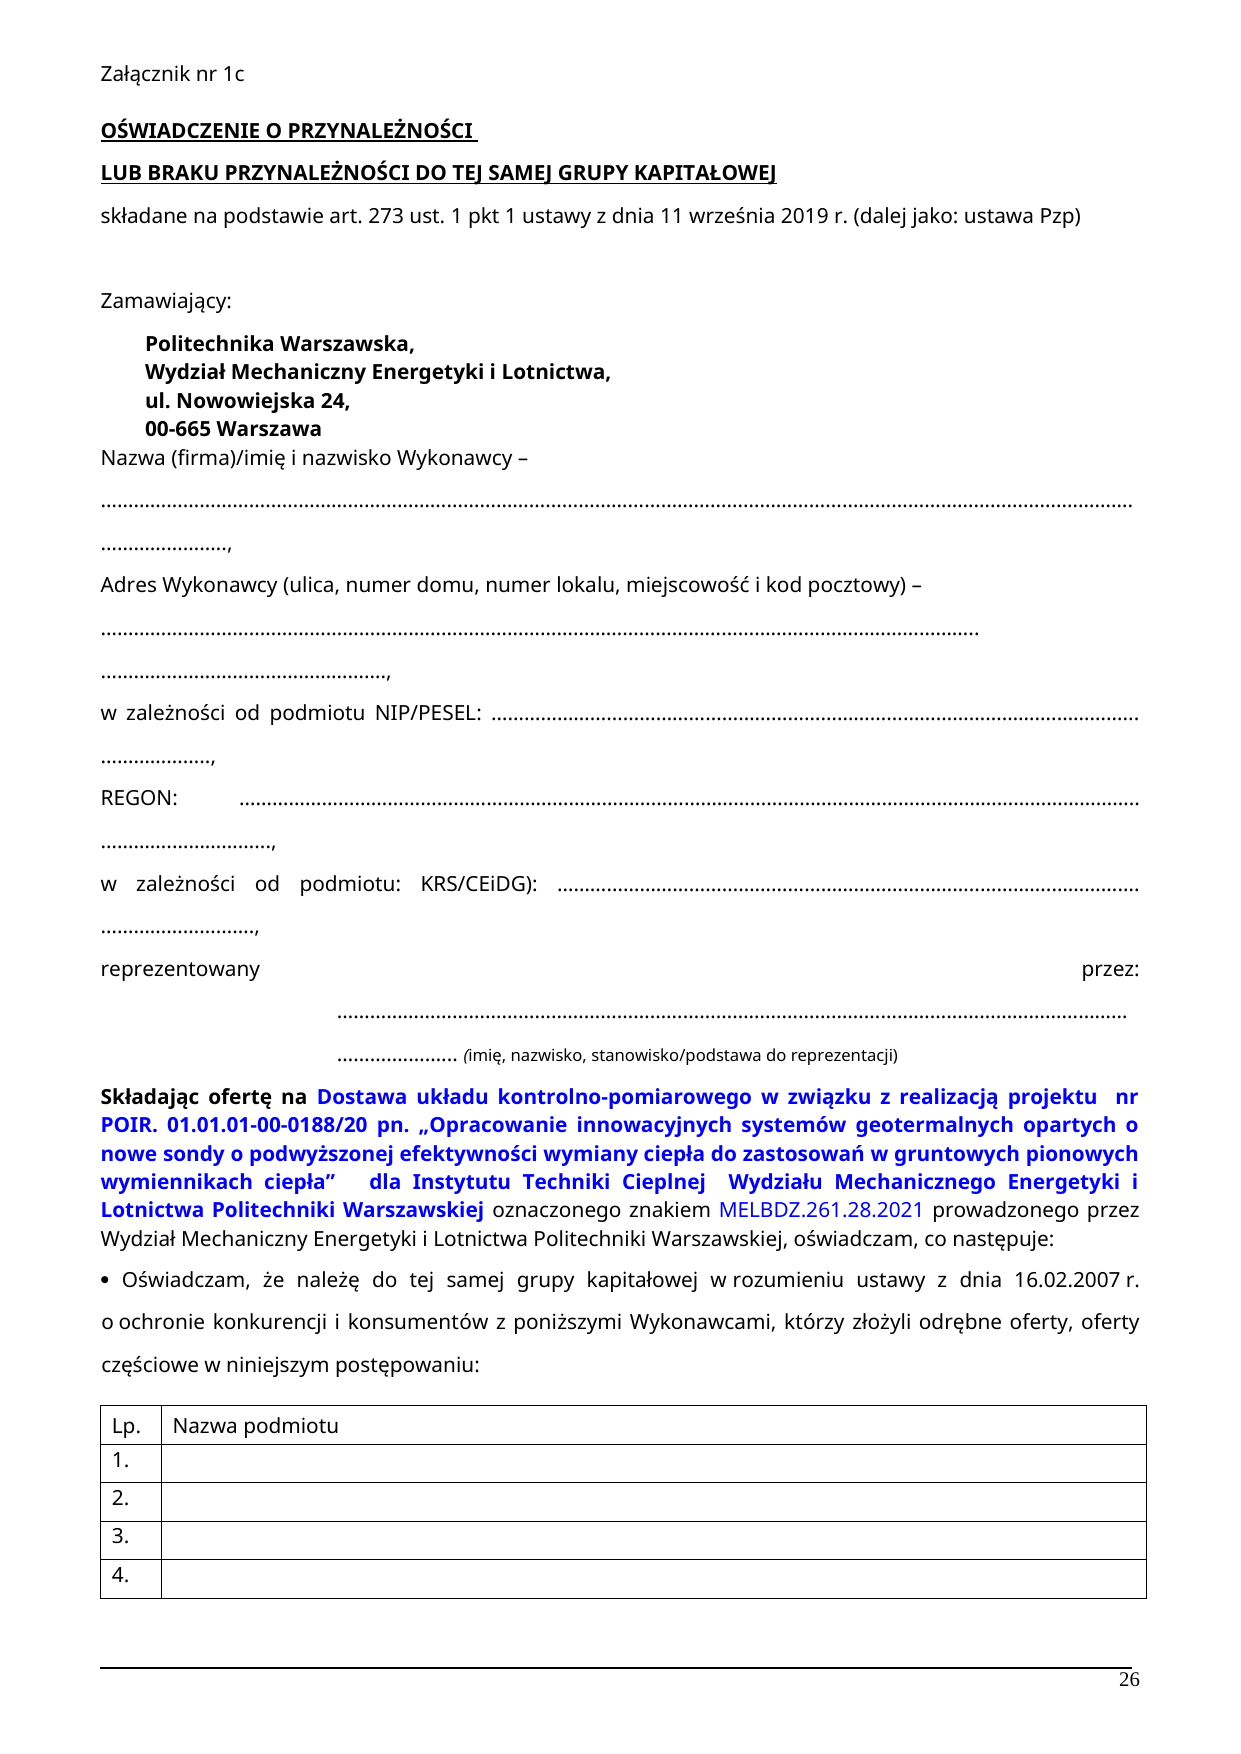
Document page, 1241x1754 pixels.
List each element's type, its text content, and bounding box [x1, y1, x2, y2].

table_cell [162, 1522, 1146, 1559]
text Zamawiający: [100, 286, 1140, 315]
table_header Lp. [101, 1406, 161, 1444]
text Składając ofertę na Dostawa układu kontrolno-pomiarowego w związku z realizacją projektu nr POIR. 01.01.01-00-0188/20 pn. „Opracowanie innowacyjnych systemów geotermalnych opartych o nowe sondy o podwyższonej efektywności wymiany ciepła do zastosowań w gruntowych pionowych wymiennikach ciepła” dla Instytutu Techniki Cieplnej Wydziału Mechanicznego Energetyki i Lotnictwa Politechniki Warszawskiej oznaczonego znakiem MELBDZ.261.28.2021 prowadzonego przez Wydział Mechaniczny Energetyki i Lotnictwa Politechniki Warszawskiej, oświadczam, co następuje: [100, 1082, 1140, 1252]
table_cell [101, 1445, 161, 1482]
text Adres Wykonawcy (ulica, numer domu, numer lokalu, miejscowość i kod pocztowy) – [100, 571, 1140, 599]
list Politechnika Warszawska, [145, 329, 1140, 357]
text ………………………………………………………………………………………………………………………………………………………….………….……………….…., [100, 485, 1140, 556]
table_header Nazwa podmiotu [162, 1406, 1146, 1444]
list Wydział Mechaniczny Energetyki i Lotnictwa, [145, 357, 1140, 386]
list 00-665 Warszawa [145, 414, 1140, 443]
text w zależności od podmiotu NIP/PESEL: ………………………………………………………………………………………….…………...……………….., [100, 698, 1140, 769]
text REGON: ………………………………………………………………………………………………………………………………………………..………….……………..., [100, 783, 1140, 854]
text w zależności od podmiotu: KRS/CEiDG): …………………………………………………………………..………….…………….………………………., [100, 869, 1140, 940]
table_cell [162, 1560, 1146, 1597]
table_cell [101, 1560, 161, 1597]
text reprezentowany przez: ………………………………………………………………………………………………………………………………………….……... (imię, nazwisko, stanowisko/podstawa do reprezentacji) [100, 954, 1140, 1068]
table_cell [101, 1483, 161, 1521]
text Nazwa (firma)/imię i nazwisko Wykonawcy – [100, 443, 1140, 471]
text Załącznik nr 1c [100, 59, 1140, 87]
text ………………………..…………………………………………………………………………………………………………………..……………………………………………., [100, 613, 1140, 684]
table_cell [162, 1445, 1146, 1482]
text lub braku przynależności do tej samej grupy kapitałowej [100, 158, 1140, 187]
table_cell [101, 1522, 161, 1559]
text Oświadczenie o przynależności [100, 116, 1140, 144]
text składane na podstawie art. 273 ust. 1 pkt 1 ustawy z dnia 11 września 2019 r. (dalej jako: ustawa Pzp) [100, 201, 1140, 229]
text Oświadczam, że należę do tej samej grupy kapitałowej w rozumieniu ustawy z dnia 16.02.2007 r. o ochronie konkurencji i konsumentów z poniższymi Wykonawcami, którzy złożyli odrębne oferty, oferty częściowe w niniejszym postępowaniu: [101, 1265, 1140, 1378]
list ul. Nowowiejska 24, [145, 386, 1140, 414]
table_cell [162, 1483, 1146, 1521]
